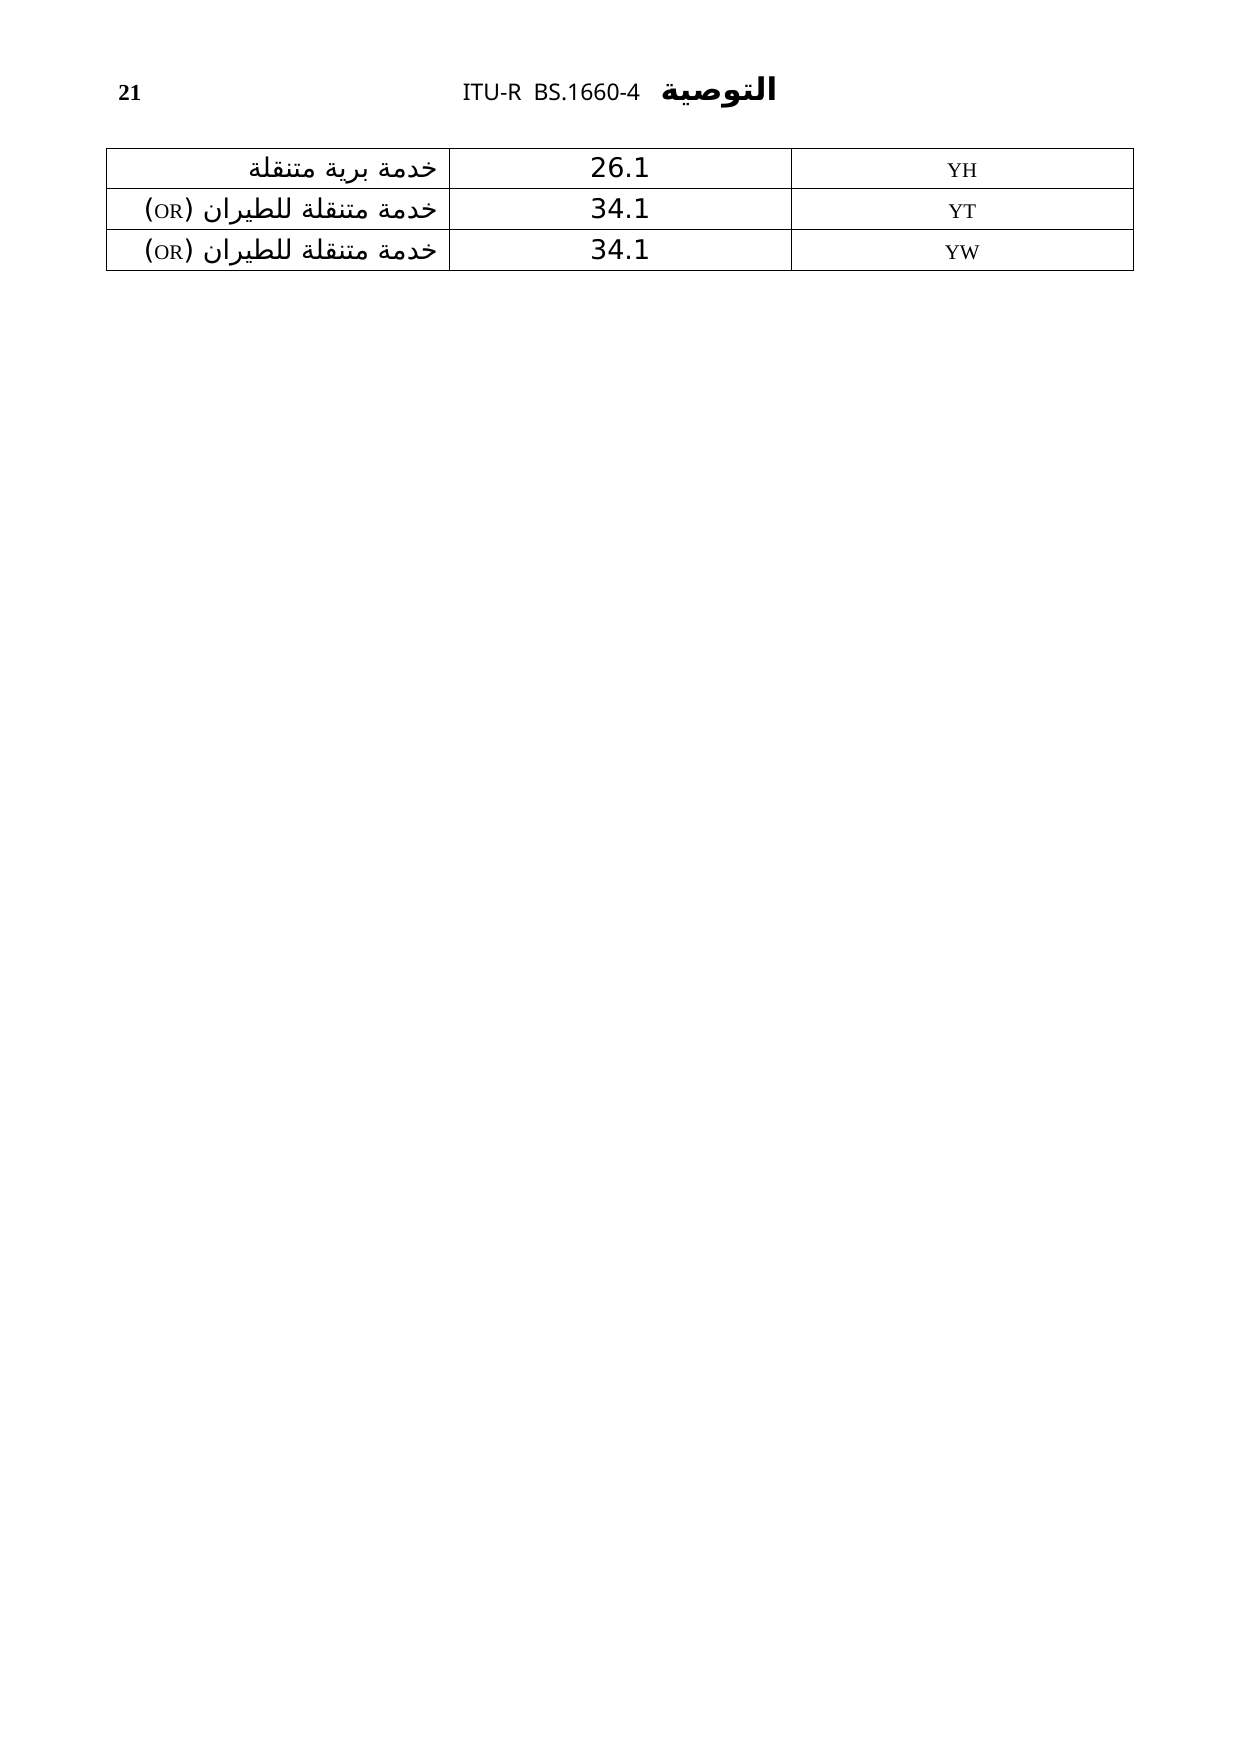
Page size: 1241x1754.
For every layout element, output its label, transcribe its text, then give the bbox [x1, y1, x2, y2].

table_cell YH [792, 149, 1133, 188]
table_cell خدمة متنقلة للطيران (OR) [107, 230, 449, 269]
table_cell 34.1 [450, 230, 791, 269]
table_cell 26.1 [450, 149, 791, 188]
table_cell خدمة متنقلة للطيران (OR) [107, 189, 449, 229]
table_cell خدمة برية متنقلة [107, 149, 449, 188]
table_cell YT [792, 189, 1133, 229]
table_cell 34.1 [450, 189, 791, 229]
table_cell YW [792, 230, 1133, 269]
